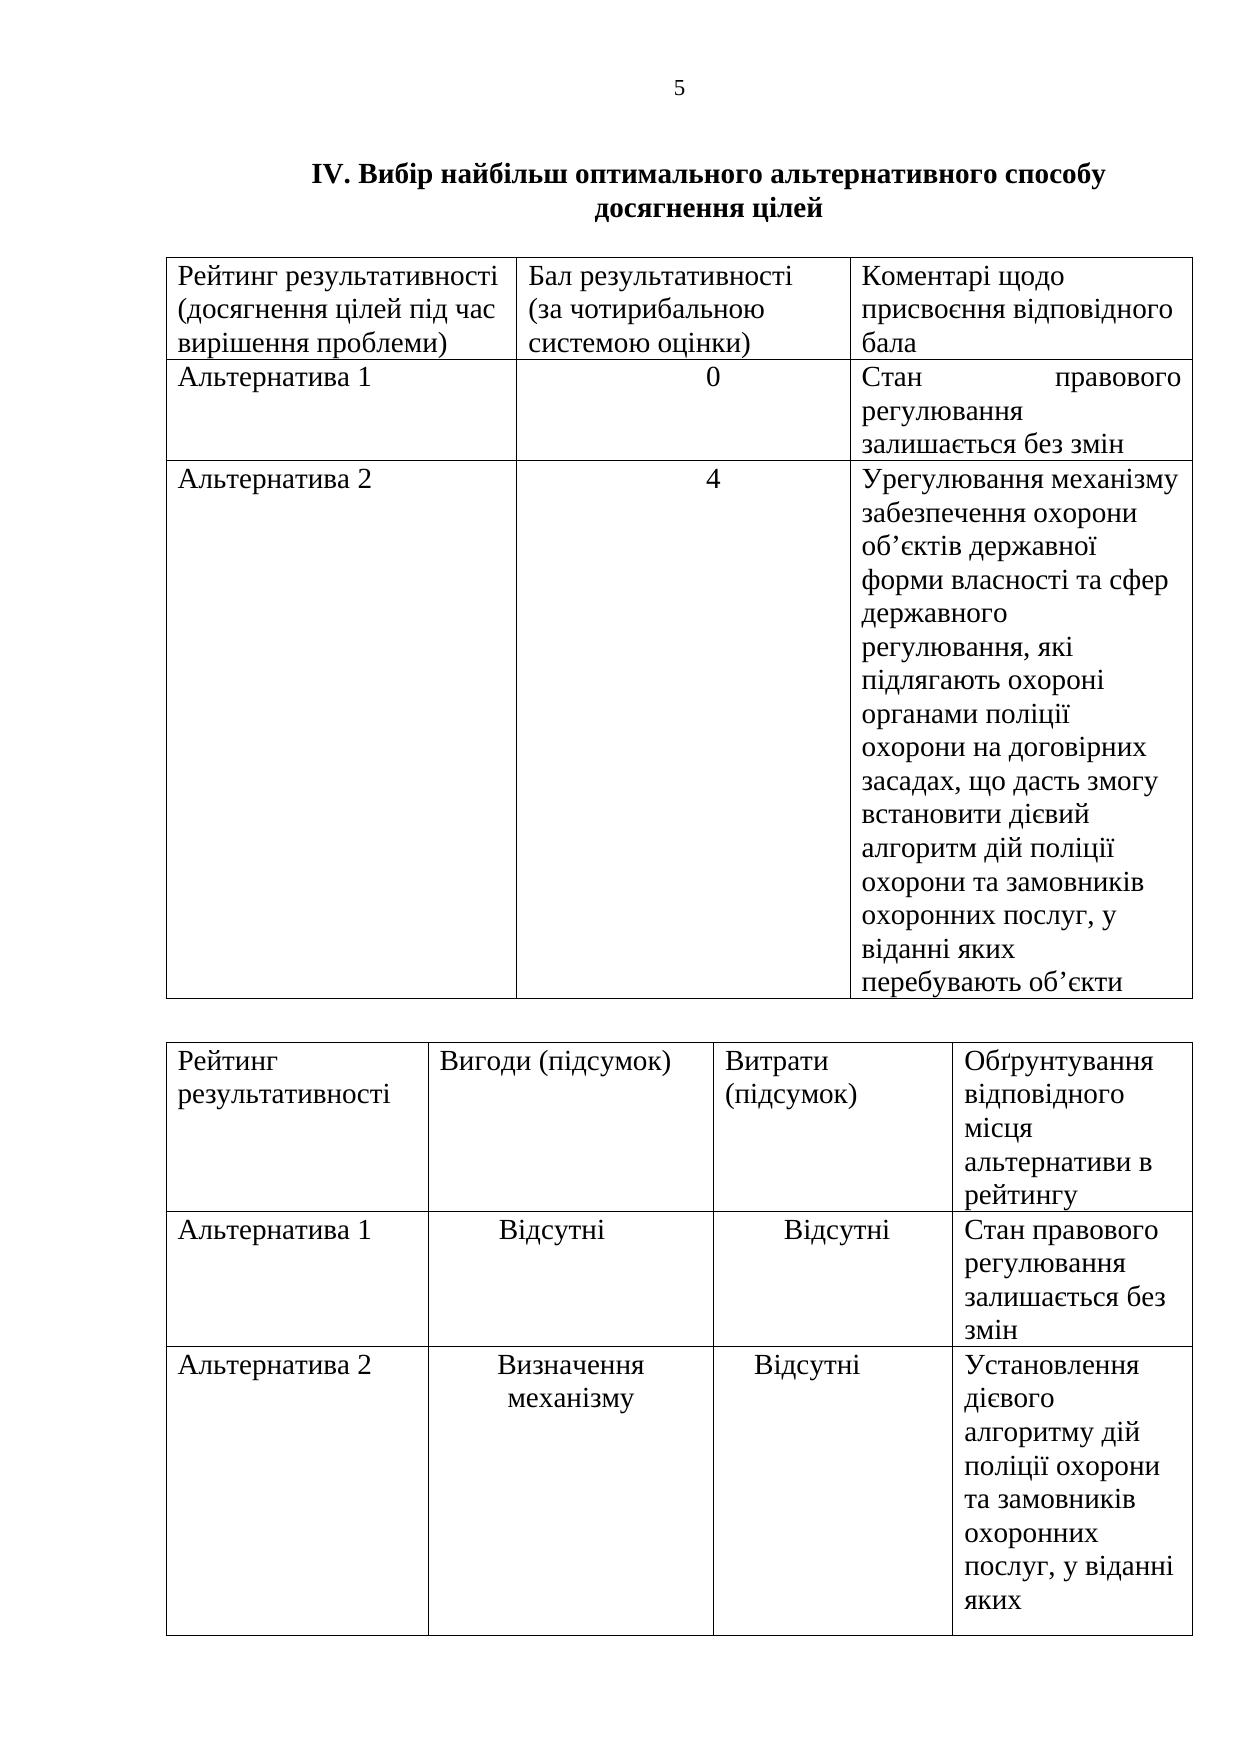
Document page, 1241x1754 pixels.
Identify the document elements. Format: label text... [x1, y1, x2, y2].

table_cell 0 [517, 360, 850, 460]
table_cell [429, 1347, 713, 1635]
table_header Коментарі щодо присвоєння відповідного бала [851, 258, 1192, 358]
table_cell 4 [517, 461, 850, 998]
table_cell Відсутні [429, 1212, 713, 1346]
table_cell Стан правового регулювання залишається без змін [953, 1212, 1192, 1346]
table_header Бал результативності (за чотирибальною системою оцінки) [517, 258, 850, 358]
table_header Витрати (підсумок) [714, 1043, 952, 1211]
table_header Вигоди (підсумок) [429, 1043, 713, 1211]
table_cell Стан правового регулювання залишається без змін [851, 360, 1192, 460]
table_cell Альтернатива 2 [167, 1347, 428, 1635]
table_cell Альтернатива 1 [167, 360, 516, 460]
text IV. Вибір найбільш оптимального альтернативного способу [177, 156, 1181, 190]
text досягнення цілей [177, 190, 1181, 223]
table_header Рейтинг результативності (досягнення цілей під час вирішення проблеми) [167, 258, 516, 358]
table_cell Відсутні [714, 1212, 952, 1346]
table_cell Відсутні [714, 1347, 952, 1635]
table_cell Альтернатива 1 [167, 1212, 428, 1346]
table_cell Установлення дієвого алгоритму дій поліції охорони та замовників охоронних послуг, у віданні яких перебувають об’єкти охорони [953, 1347, 1192, 1635]
table_header Рейтинг результативності [167, 1043, 428, 1211]
table_cell Альтернатива 2 [167, 461, 516, 998]
table_header Обґрунтування відповідного місця альтернативи в рейтингу [953, 1043, 1192, 1211]
